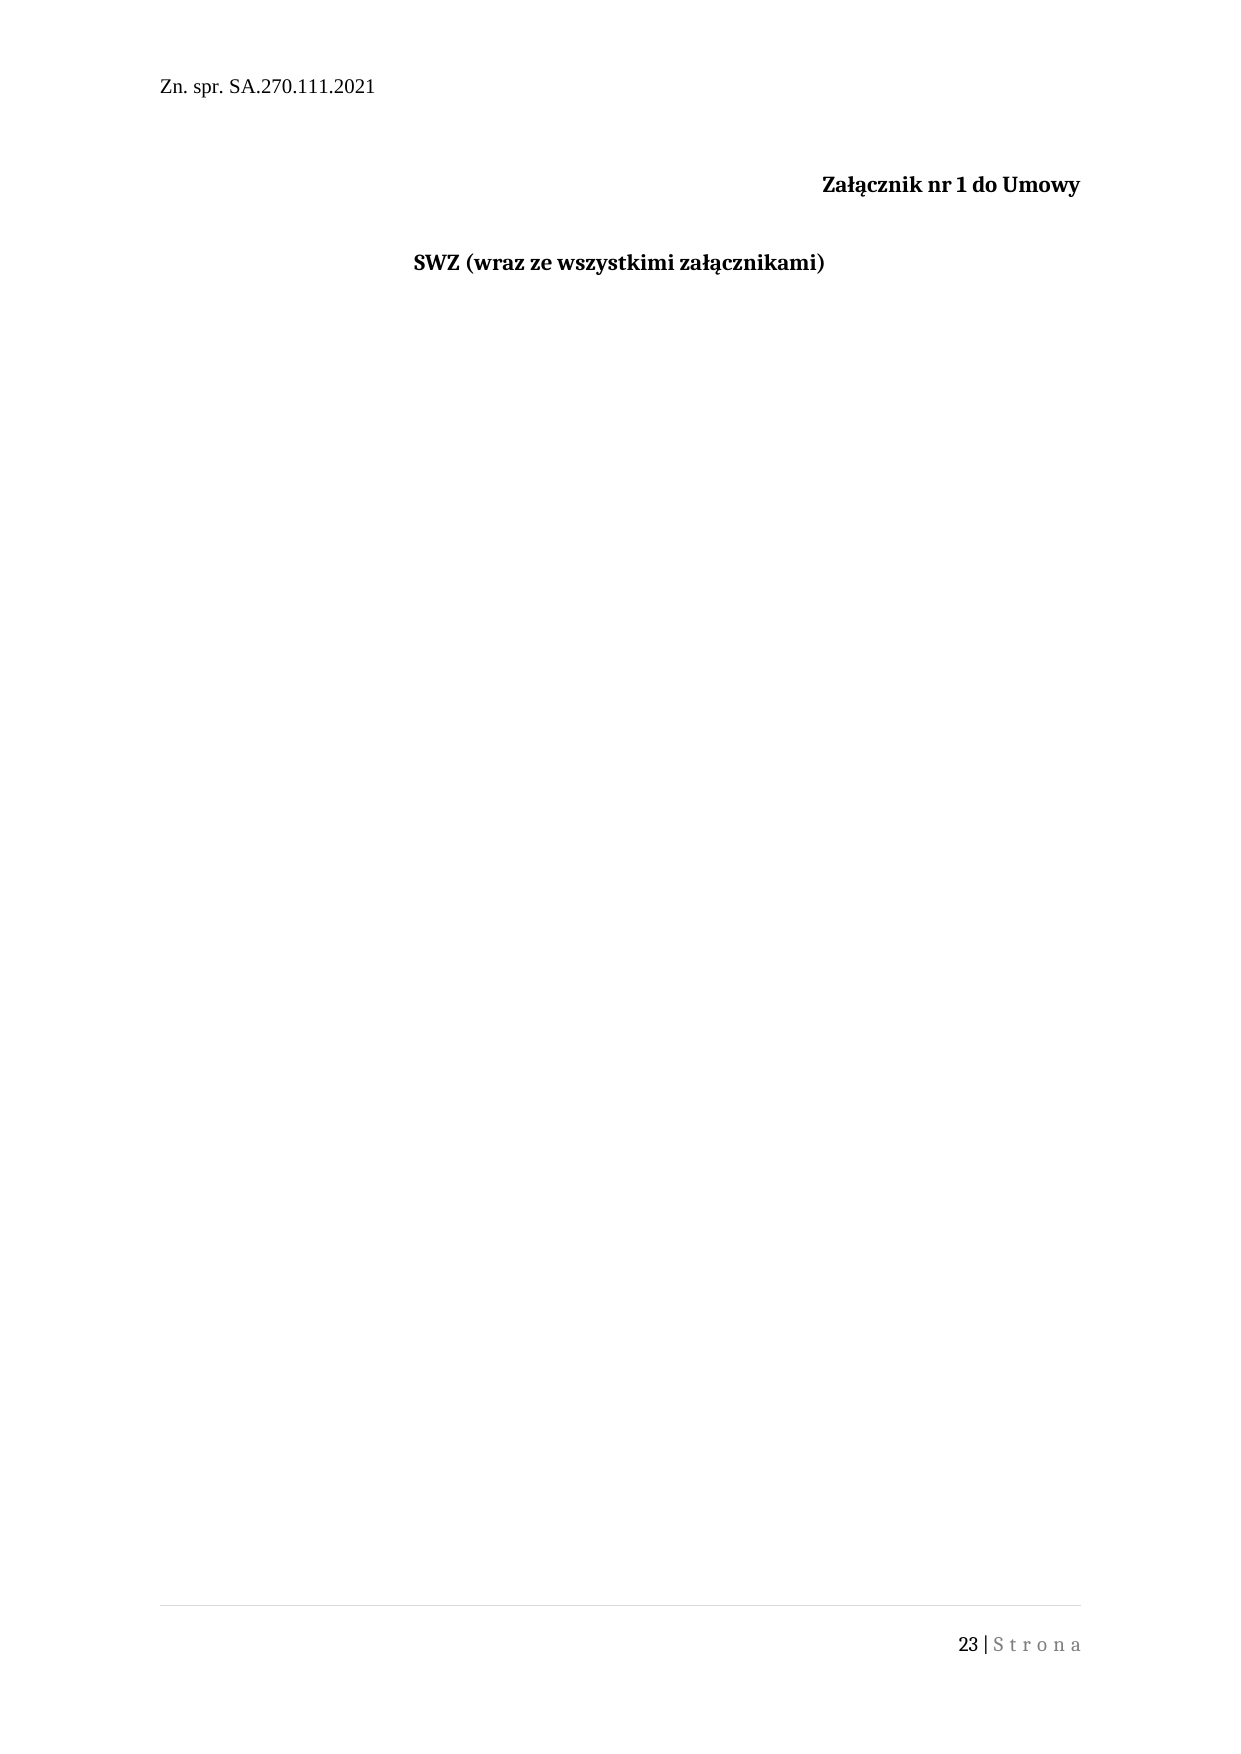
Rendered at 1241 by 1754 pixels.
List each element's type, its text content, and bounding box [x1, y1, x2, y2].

text Załącznik nr 1 do Umowy [159, 172, 1081, 198]
text SWZ (wraz ze wszystkimi załącznikami) [159, 250, 1081, 276]
